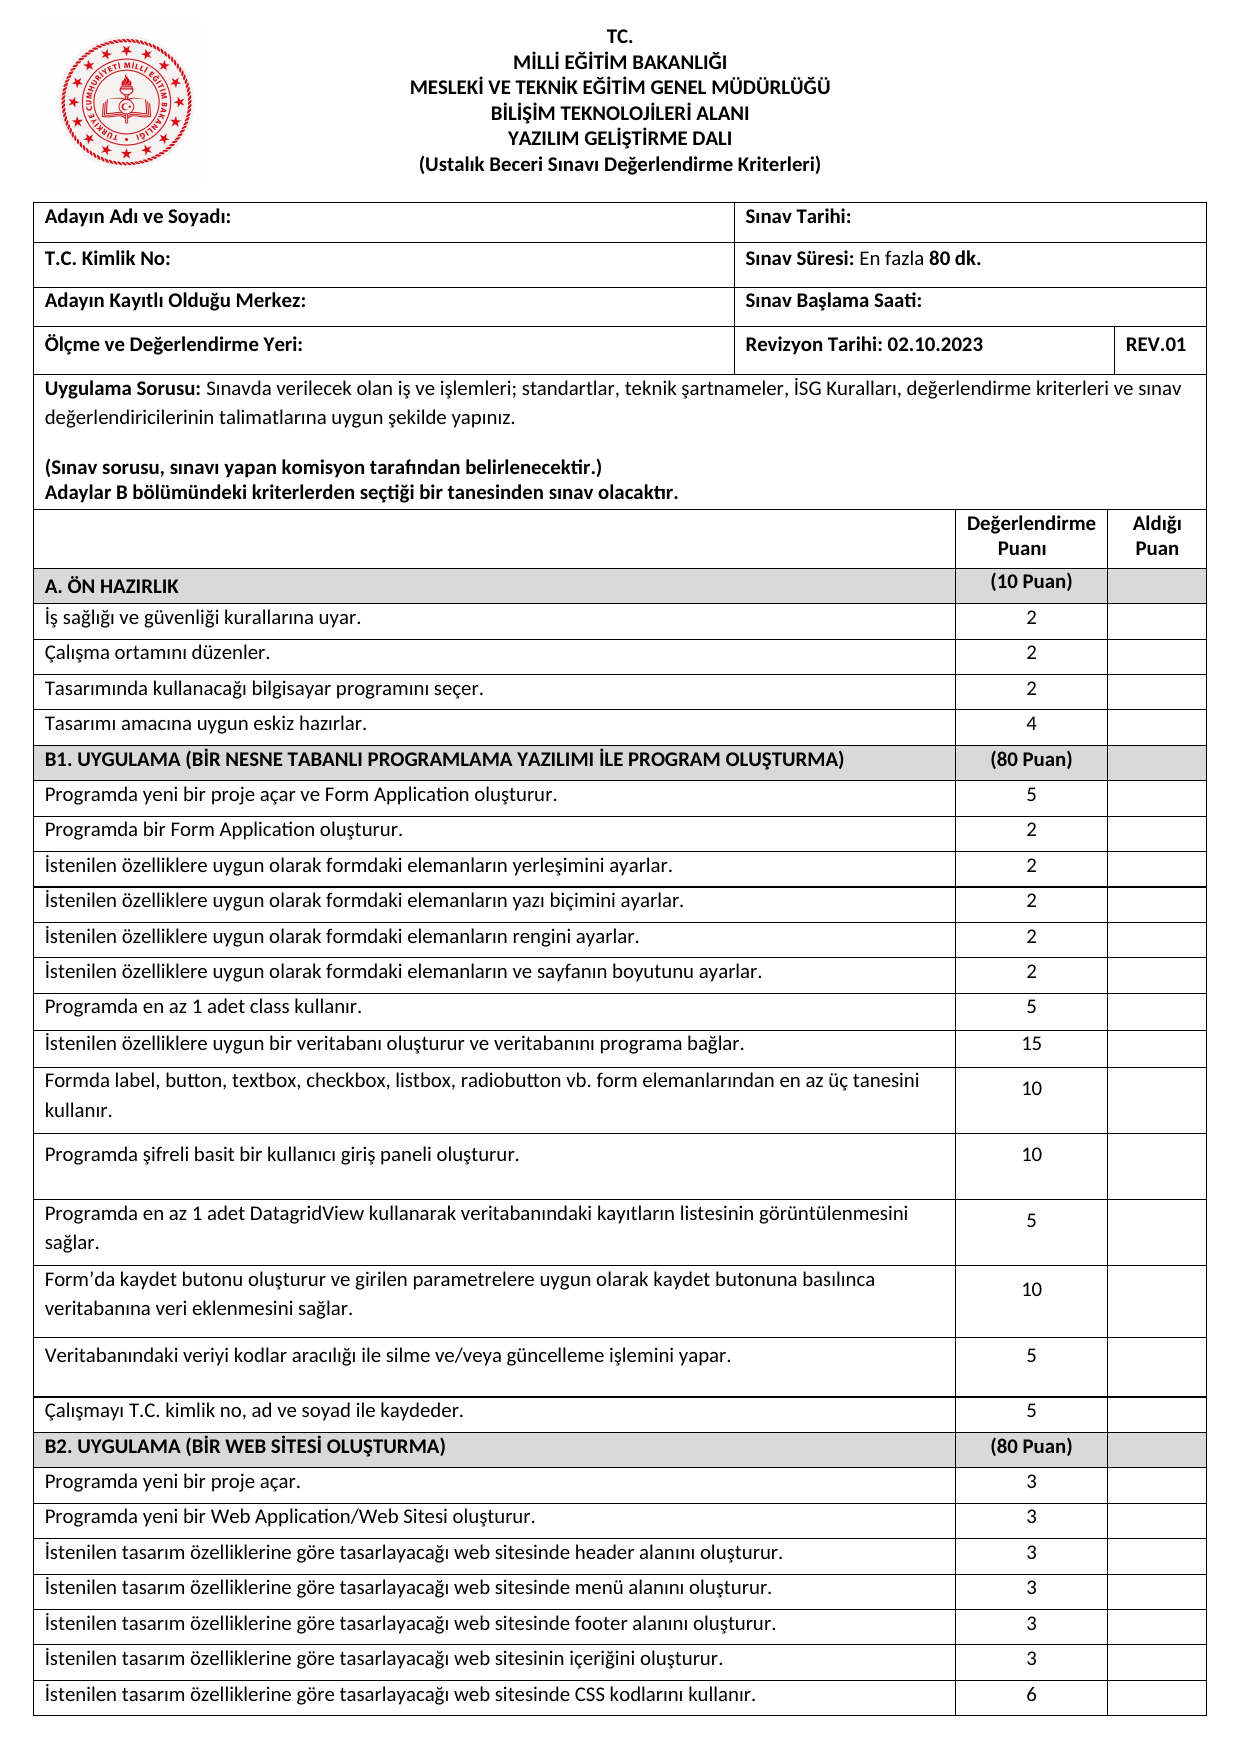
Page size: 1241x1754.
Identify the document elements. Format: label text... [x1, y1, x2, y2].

table_cell Aldığı Puan [1108, 510, 1206, 568]
table_cell [1108, 1504, 1206, 1538]
table_cell 5 [956, 994, 1107, 1029]
table_cell 3 [956, 1504, 1107, 1538]
table_cell (80 Puan) [956, 746, 1107, 780]
table_cell [1108, 1200, 1206, 1265]
table_cell [1108, 675, 1206, 709]
table_cell 2 [956, 852, 1107, 886]
table_cell 2 [956, 675, 1107, 709]
table_cell Veritabanındaki veriyi kodlar aracılığı ile silme ve/veya güncelleme işlemini yapar. [34, 1338, 955, 1396]
table_cell [1108, 1468, 1206, 1503]
table_cell [1108, 746, 1206, 780]
table_cell İstenilen tasarım özelliklerine göre tasarlayacağı web sitesinde menü alanını oluşturur. [34, 1575, 955, 1609]
table_cell [1108, 1610, 1206, 1644]
table_cell (80 Puan) [956, 1433, 1107, 1467]
table_cell Ölçme ve Değerlendirme Yeri: [34, 327, 734, 374]
table_cell REV.01 [1115, 327, 1206, 374]
table_cell 4 [956, 710, 1107, 745]
table_cell 10 [956, 1068, 1107, 1133]
picture [43, 21, 204, 187]
table_cell 3 [956, 1610, 1107, 1644]
table_cell [1108, 888, 1206, 922]
table_cell [1108, 710, 1206, 745]
table_cell Çalışmayı T.C. kimlik no, ad ve soyad ile kaydeder. [34, 1398, 955, 1432]
table_cell 5 [956, 1398, 1107, 1432]
table_cell 2 [956, 640, 1107, 674]
table_cell Programda bir Form Application oluşturur. [34, 817, 955, 851]
table_cell [1108, 781, 1206, 816]
table_cell [1108, 1134, 1206, 1199]
table_cell [34, 510, 955, 568]
table_cell Sınav Başlama Saati: [735, 288, 1206, 326]
table_cell (10 Puan) [956, 569, 1107, 603]
table_cell İstenilen özelliklere uygun olarak formdaki elemanların rengini ayarlar. [34, 923, 955, 957]
table_cell İstenilen özelliklere uygun olarak formdaki elemanların yerleşimini ayarlar. [34, 852, 955, 886]
table_cell Uygulama Sorusu: Sınavda verilecek olan iş ve işlemleri; standartlar, teknik şartnameler, İSG Kuralları, değerlendirme kriterleri ve sınav değerlendiricilerinin talimatlarına uygun şekilde yapınız. (Sınav sorusu, sınavı yapan komisyon tarafından belirlenecektir.) Adaylar B bölümündeki kriterlerden seçtiği bir tanesinden sınav olacaktır. [34, 375, 1206, 509]
table_cell Programda şifreli basit bir kullanıcı giriş paneli oluşturur. [34, 1134, 955, 1199]
table_cell Çalışma ortamını düzenler. [34, 640, 955, 674]
table_cell Programda yeni bir proje açar. [34, 1468, 955, 1503]
table_cell 3 [956, 1468, 1107, 1503]
table_cell İş sağlığı ve güvenliği kurallarına uyar. [34, 604, 955, 638]
table_cell Programda en az 1 adet class kullanır. [34, 994, 955, 1029]
table_cell [1108, 640, 1206, 674]
table_cell [1108, 1068, 1206, 1133]
table_cell A. ÖN HAZIRLIK [34, 569, 955, 603]
table_cell Revizyon Tarihi: 02.10.2023 [735, 327, 1114, 374]
table_cell 3 [956, 1645, 1107, 1680]
table_cell 5 [956, 781, 1107, 816]
table_cell 3 [956, 1539, 1107, 1573]
table_header Sınav Tarihi: [735, 203, 1206, 242]
table_cell Formda label, button, textbox, checkbox, listbox, radiobutton vb. form elemanlarından en az üç tanesini kullanır. [34, 1068, 955, 1133]
table_cell 10 [956, 1134, 1107, 1199]
table_cell [1108, 1031, 1206, 1067]
table_cell 10 [956, 1266, 1107, 1337]
table_header Adayın Adı ve Soyadı: [34, 203, 734, 242]
table_cell 2 [956, 888, 1107, 922]
table_cell Form’da kaydet butonu oluşturur ve girilen parametrelere uygun olarak kaydet butonuna basılınca veritabanına veri eklenmesini sağlar. [34, 1266, 955, 1337]
table_cell [1108, 852, 1206, 886]
table_cell Sınav Süresi: En fazla 80 dk. [735, 243, 1206, 287]
table_cell Programda yeni bir proje açar ve Form Application oluşturur. [34, 781, 955, 816]
table_cell İstenilen özelliklere uygun olarak formdaki elemanların yazı biçimini ayarlar. [34, 888, 955, 922]
table_cell Tasarımı amacına uygun eskiz hazırlar. [34, 710, 955, 745]
table_cell 15 [956, 1031, 1107, 1067]
table_cell İstenilen tasarım özelliklerine göre tasarlayacağı web sitesinde CSS kodlarını kullanır. [34, 1681, 955, 1715]
table_cell 3 [956, 1575, 1107, 1609]
table_cell [1108, 994, 1206, 1029]
table_cell [1108, 817, 1206, 851]
table_cell İstenilen tasarım özelliklerine göre tasarlayacağı web sitesinde footer alanını oluşturur. [34, 1610, 955, 1644]
table_cell 2 [956, 923, 1107, 957]
table_cell [1108, 604, 1206, 638]
table_cell Adayın Kayıtlı Olduğu Merkez: [34, 288, 734, 326]
table_cell İstenilen tasarım özelliklerine göre tasarlayacağı web sitesinde header alanını oluşturur. [34, 1539, 955, 1573]
table_cell 2 [956, 958, 1107, 993]
table_cell B2. UYGULAMA (BİR WEB SİTESİ OLUŞTURMA) [34, 1433, 955, 1467]
table_cell Programda yeni bir Web Application/Web Sitesi oluşturur. [34, 1504, 955, 1538]
table_cell Programda en az 1 adet DatagridView kullanarak veritabanındaki kayıtların listesinin görüntülenmesini sağlar. [34, 1200, 955, 1265]
table_cell [1108, 1266, 1206, 1337]
table_cell 5 [956, 1200, 1107, 1265]
table_cell [1108, 1681, 1206, 1715]
table_cell İstenilen tasarım özelliklerine göre tasarlayacağı web sitesinin içeriğini oluşturur. [34, 1645, 955, 1680]
table_cell Tasarımında kullanacağı bilgisayar programını seçer. [34, 675, 955, 709]
table_cell [1108, 958, 1206, 993]
table_cell [1108, 1398, 1206, 1432]
table_cell Değerlendirme Puanı [956, 510, 1107, 568]
table_cell 5 [956, 1338, 1107, 1396]
table_cell B1. UYGULAMA (BİR NESNE TABANLI PROGRAMLAMA YAZILIMI İLE PROGRAM OLUŞTURMA) [34, 746, 955, 780]
table_cell T.C. Kimlik No: [34, 243, 734, 287]
table_cell 2 [956, 817, 1107, 851]
table_cell 6 [956, 1681, 1107, 1715]
table_cell İstenilen özelliklere uygun olarak formdaki elemanların ve sayfanın boyutunu ayarlar. [34, 958, 955, 993]
table_cell 2 [956, 604, 1107, 638]
table_cell [1108, 1539, 1206, 1573]
table_cell [1108, 1338, 1206, 1396]
table_cell [1108, 1433, 1206, 1467]
table_cell [1108, 1575, 1206, 1609]
table_cell [1108, 923, 1206, 957]
table_cell [1108, 569, 1206, 603]
table_cell [1108, 1645, 1206, 1680]
table_cell İstenilen özelliklere uygun bir veritabanı oluşturur ve veritabanını programa bağlar. [34, 1031, 955, 1067]
